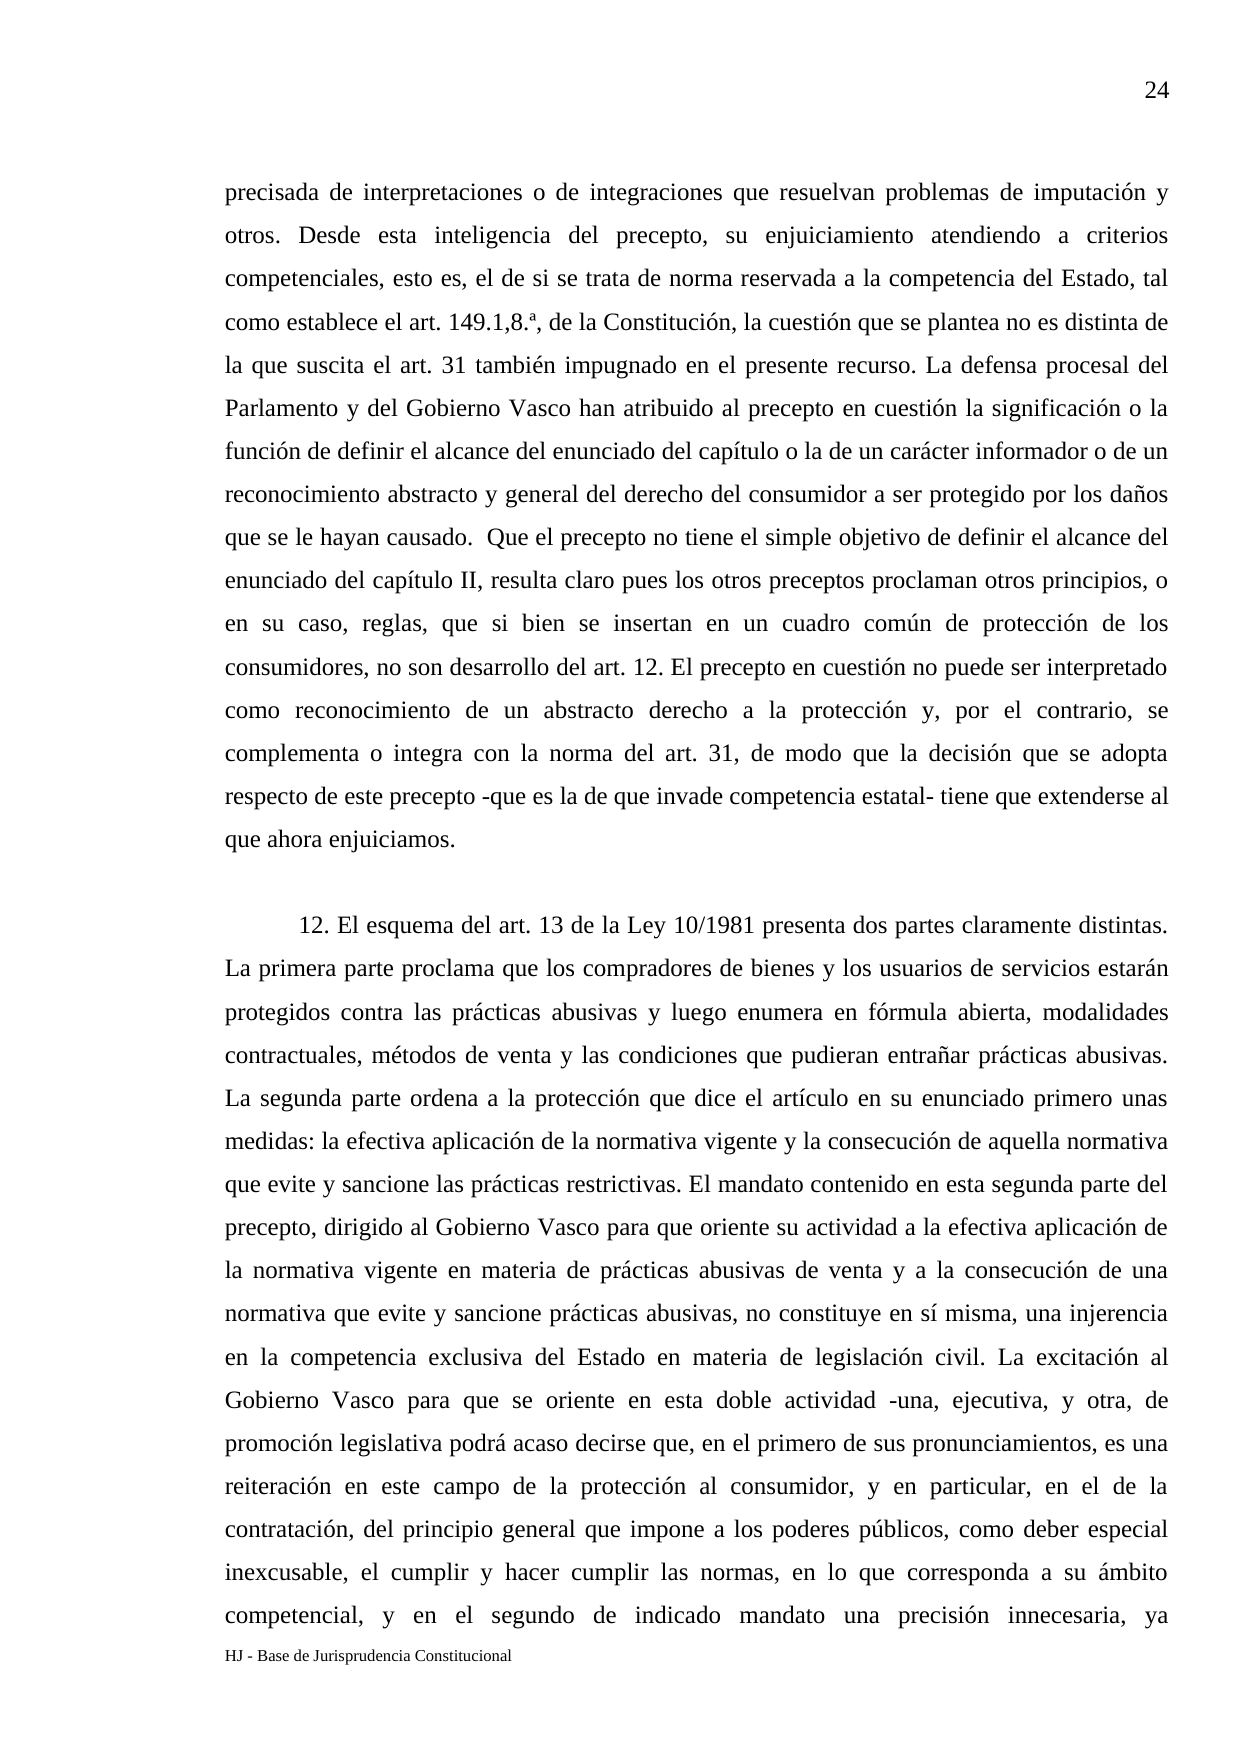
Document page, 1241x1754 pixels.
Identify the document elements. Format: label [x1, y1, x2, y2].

text [224, 177, 1169, 853]
text [224, 910, 1169, 1629]
